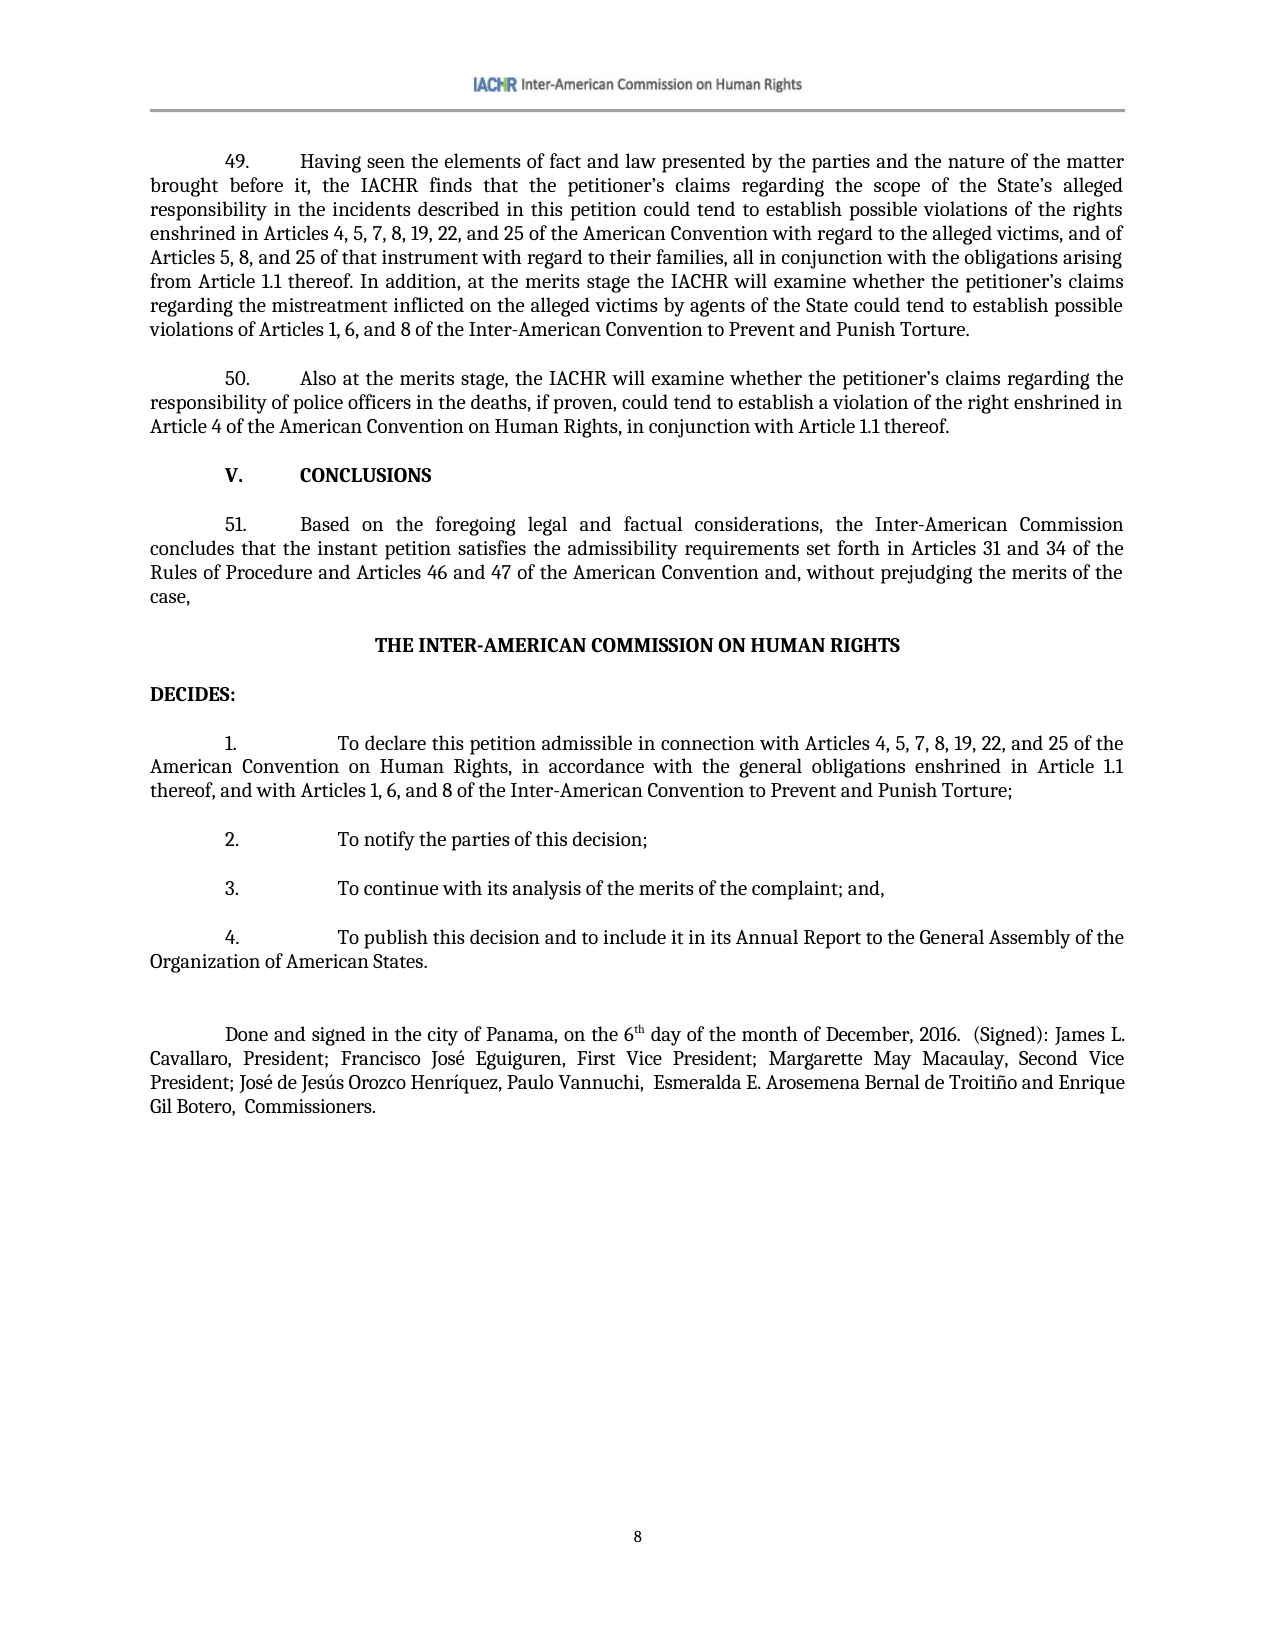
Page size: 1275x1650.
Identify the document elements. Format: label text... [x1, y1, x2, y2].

list Done and signed in the city of Panama, on the 6th day of the month of December, 2016. (Signed): James L. Cavallaro, President; Francisco José Eguiguren, First Vice President; Margarette May Macaulay, Second Vice President; José de Jesús Orozco Henríquez, Paulo Vannuchi, Esmeralda E. Arosemena Bernal de Troitiño and Enrique Gil Botero, Commissioners. [150, 1023, 1125, 1119]
list To continue with its analysis of the merits of the complaint; and, [150, 877, 1125, 901]
list To publish this decision and to include it in its Annual Report to the General Assembly of the Organization of American States. [150, 926, 1125, 974]
list To notify the parties of this decision; [150, 828, 1125, 852]
text THE INTER-AMERICAN COMMISSION ON HUMAN RIGHTS [150, 633, 1125, 657]
list Also at the merits stage, the IACHR will examine whether the petitioner’s claims regarding the responsibility of police officers in the deaths, if proven, could tend to establish a violation of the right enshrined in Article 4 of the American Convention on Human Rights, in conjunction with Article 1.1 thereof. [150, 367, 1125, 438]
list Based on the foregoing legal and factual considerations, the Inter-American Commission concludes that the instant petition satisfies the admissibility requirements set forth in Articles 31 and 34 of the Rules of Procedure and Articles 46 and 47 of the American Convention and, without prejudging the merits of the case, [150, 512, 1125, 608]
text V. CONCLUSIONS [150, 463, 1125, 487]
list To declare this petition admissible in connection with Articles 4, 5, 7, 8, 19, 22, and 25 of the American Convention on Human Rights, in accordance with the general obligations enshrined in Article 1.1 thereof, and with Articles 1, 6, and 8 of the Inter-American Convention to Prevent and Punish Torture; [150, 731, 1125, 803]
list Having seen the elements of fact and law presented by the parties and the nature of the matter brought before it, the IACHR finds that the petitioner’s claims regarding the scope of the State’s alleged responsibility in the incidents described in this petition could tend to establish possible violations of the rights enshrined in Articles 4, 5, 7, 8, 19, 22, and 25 of the American Convention with regard to the alleged victims, and of Articles 5, 8, and 25 of that instrument with regard to their families, all in conjunction with the obligations arising from Article 1.1 thereof. In addition, at the merits stage the IACHR will examine whether the petitioner’s claims regarding the mistreatment inflicted on the alleged victims by agents of the State could tend to establish possible violations of Articles 1, 6, and 8 of the Inter-American Convention to Prevent and Punish Torture. [150, 150, 1125, 342]
picture [462, 75, 813, 94]
text DECIDES: [150, 682, 1125, 706]
